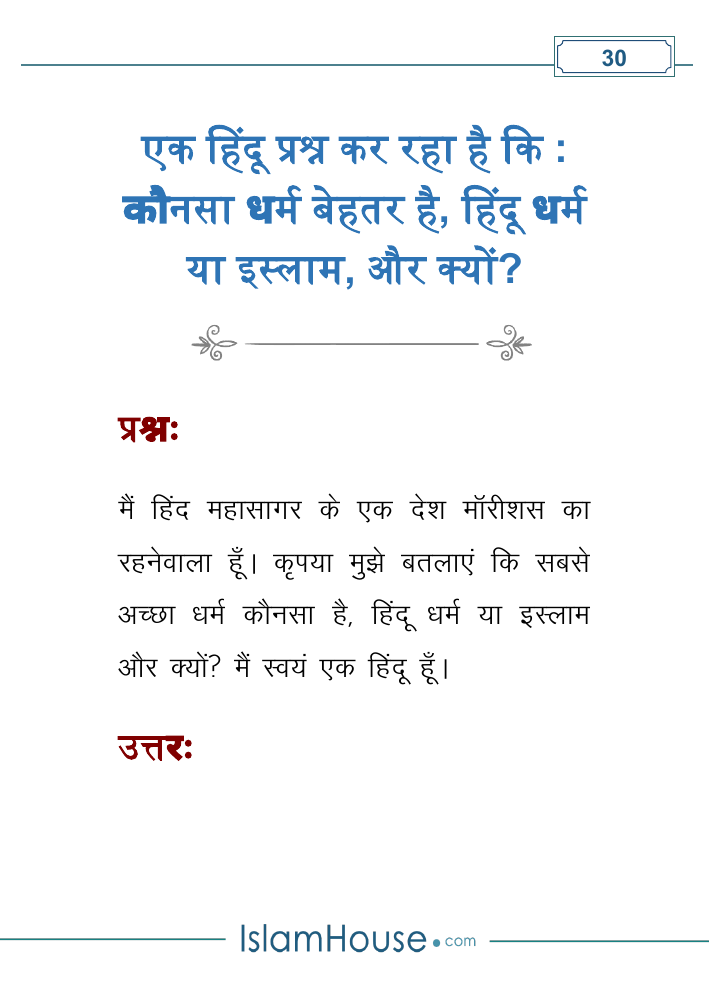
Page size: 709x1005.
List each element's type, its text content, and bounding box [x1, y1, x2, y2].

picture [0, 918, 226, 956]
picture [233, 919, 709, 959]
text eSa fgan egklkxj ds ,d ns'k ekWjh'kl dk jgusokyk gw¡A d`Ik;k eq>s cryk,a fd lcls vPNk /keZ dkSulk gS] fganw /keZ ;k bLyke vkSj D;ksa\ eSa Lo;a ,d fganw gw¡A [118, 493, 591, 685]
text उत्तरः [118, 719, 591, 770]
text एक हिंदू प्रश्न कर रहा है कि : कौनसा धर्म बेहतर है, हिंदू धर्म या इस्लाम, और क्यों? [118, 118, 591, 294]
text प्रश्नः [118, 401, 591, 451]
